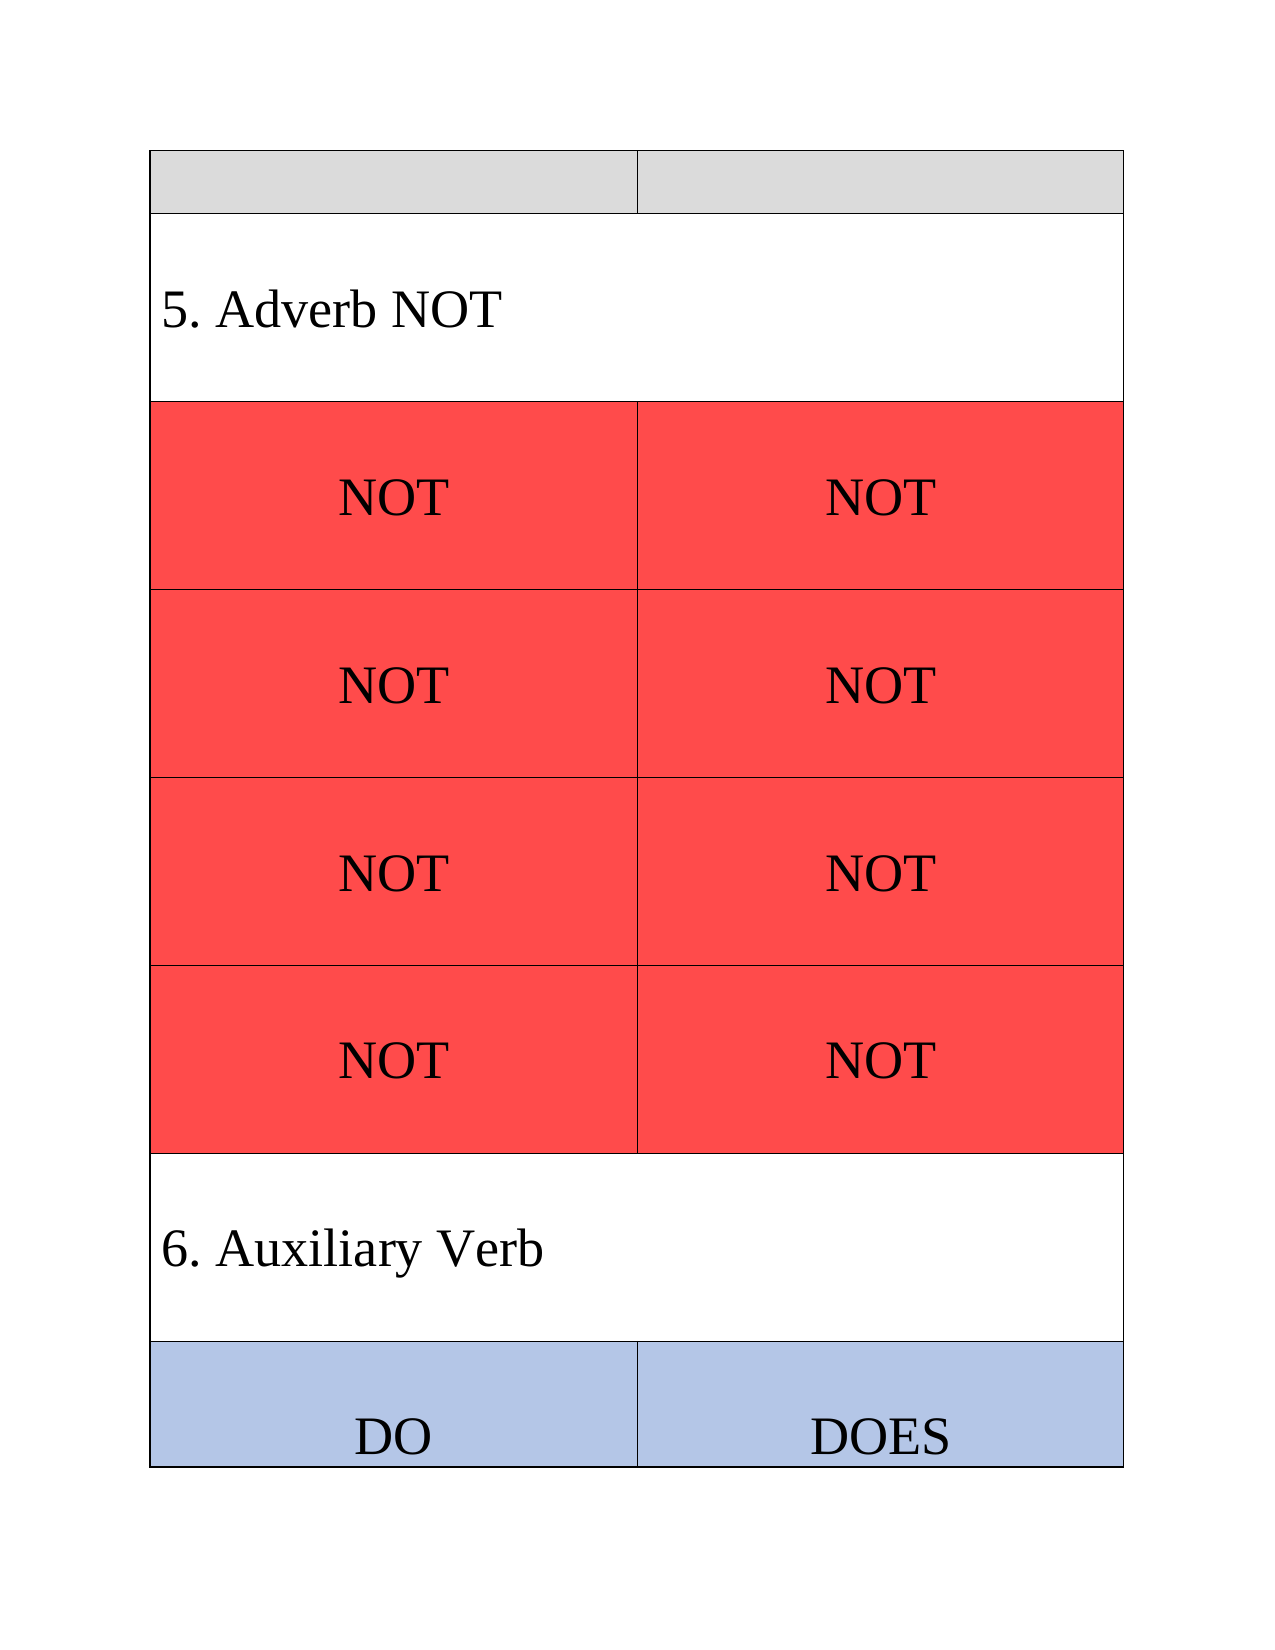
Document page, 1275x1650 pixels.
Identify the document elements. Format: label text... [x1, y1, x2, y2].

table_cell NOT [638, 778, 1123, 965]
table_cell NOT [638, 590, 1123, 777]
table_cell NOT [151, 590, 637, 777]
table_cell NOT [638, 966, 1123, 1153]
table_cell DOES [638, 1342, 1123, 1466]
table_cell 6. Auxiliary Verb [151, 1154, 1123, 1341]
table_cell NOT [638, 402, 1123, 589]
table_cell DO [151, 1342, 637, 1466]
table_cell NOT [151, 966, 637, 1153]
table_cell NOT [151, 778, 637, 965]
table_cell ARE [638, 151, 1123, 213]
table_cell IS [151, 151, 637, 213]
table_cell 5. Adverb NOT [151, 214, 1123, 401]
table_cell NOT [151, 402, 637, 589]
